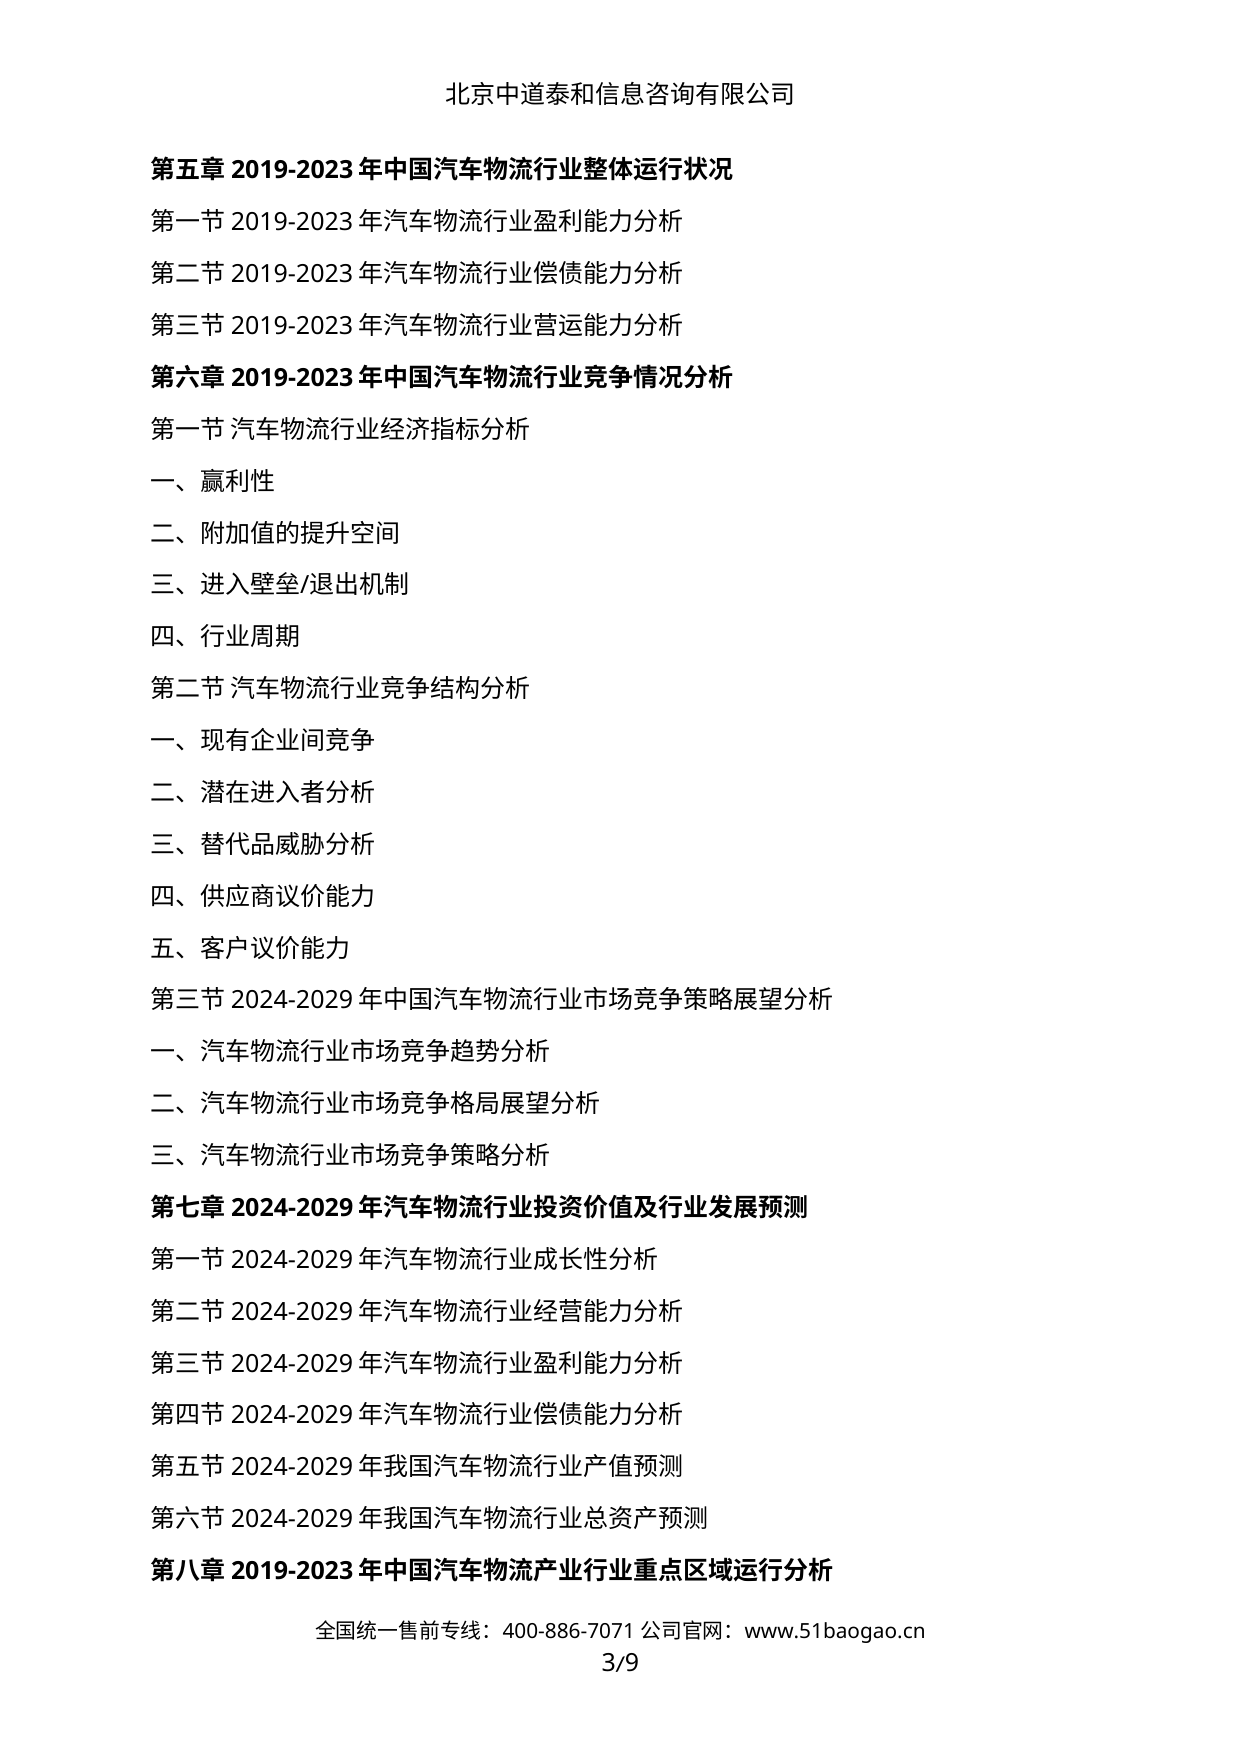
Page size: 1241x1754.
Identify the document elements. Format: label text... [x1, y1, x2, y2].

text 第六章 2019-2023年中国汽车物流行业竞争情况分析 [150, 357, 1090, 394]
text 第二节 汽车物流行业竞争结构分析 [150, 669, 1090, 705]
text 一、现有企业间竞争 [150, 721, 1090, 757]
text 第八章 2019-2023年中国汽车物流产业行业重点区域运行分析 [150, 1551, 1090, 1587]
text 第五节 2024-2029年我国汽车物流行业产值预测 [150, 1447, 1090, 1483]
text 第二节 2019-2023年汽车物流行业偿债能力分析 [150, 254, 1090, 290]
text 三、汽车物流行业市场竞争策略分析 [150, 1136, 1090, 1172]
text 五、客户议价能力 [150, 928, 1090, 964]
text 第七章 2024-2029年汽车物流行业投资价值及行业发展预测 [150, 1187, 1090, 1224]
text 第一节 2024-2029年汽车物流行业成长性分析 [150, 1239, 1090, 1276]
text 第一节 2019-2023年汽车物流行业盈利能力分析 [150, 202, 1090, 238]
text 三、替代品威胁分析 [150, 824, 1090, 861]
text 第二节 2024-2029年汽车物流行业经营能力分析 [150, 1291, 1090, 1327]
text 第五章 2019-2023年中国汽车物流行业整体运行状况 [150, 150, 1090, 186]
text 第三节 2024-2029年汽车物流行业盈利能力分析 [150, 1343, 1090, 1379]
text 第三节 2019-2023年汽车物流行业营运能力分析 [150, 306, 1090, 342]
text 三、进入壁垒/退出机制 [150, 565, 1090, 601]
text 二、附加值的提升空间 [150, 513, 1090, 549]
text 一、汽车物流行业市场竞争趋势分析 [150, 1032, 1090, 1068]
text 第三节 2024-2029年中国汽车物流行业市场竞争策略展望分析 [150, 980, 1090, 1016]
text 二、汽车物流行业市场竞争格局展望分析 [150, 1084, 1090, 1120]
text 第一节 汽车物流行业经济指标分析 [150, 409, 1090, 446]
text 四、供应商议价能力 [150, 876, 1090, 912]
text 二、潜在进入者分析 [150, 772, 1090, 809]
text 第六节 2024-2029年我国汽车物流行业总资产预测 [150, 1499, 1090, 1535]
text 第四节 2024-2029年汽车物流行业偿债能力分析 [150, 1395, 1090, 1431]
text 一、赢利性 [150, 461, 1090, 497]
text 四、行业周期 [150, 617, 1090, 653]
